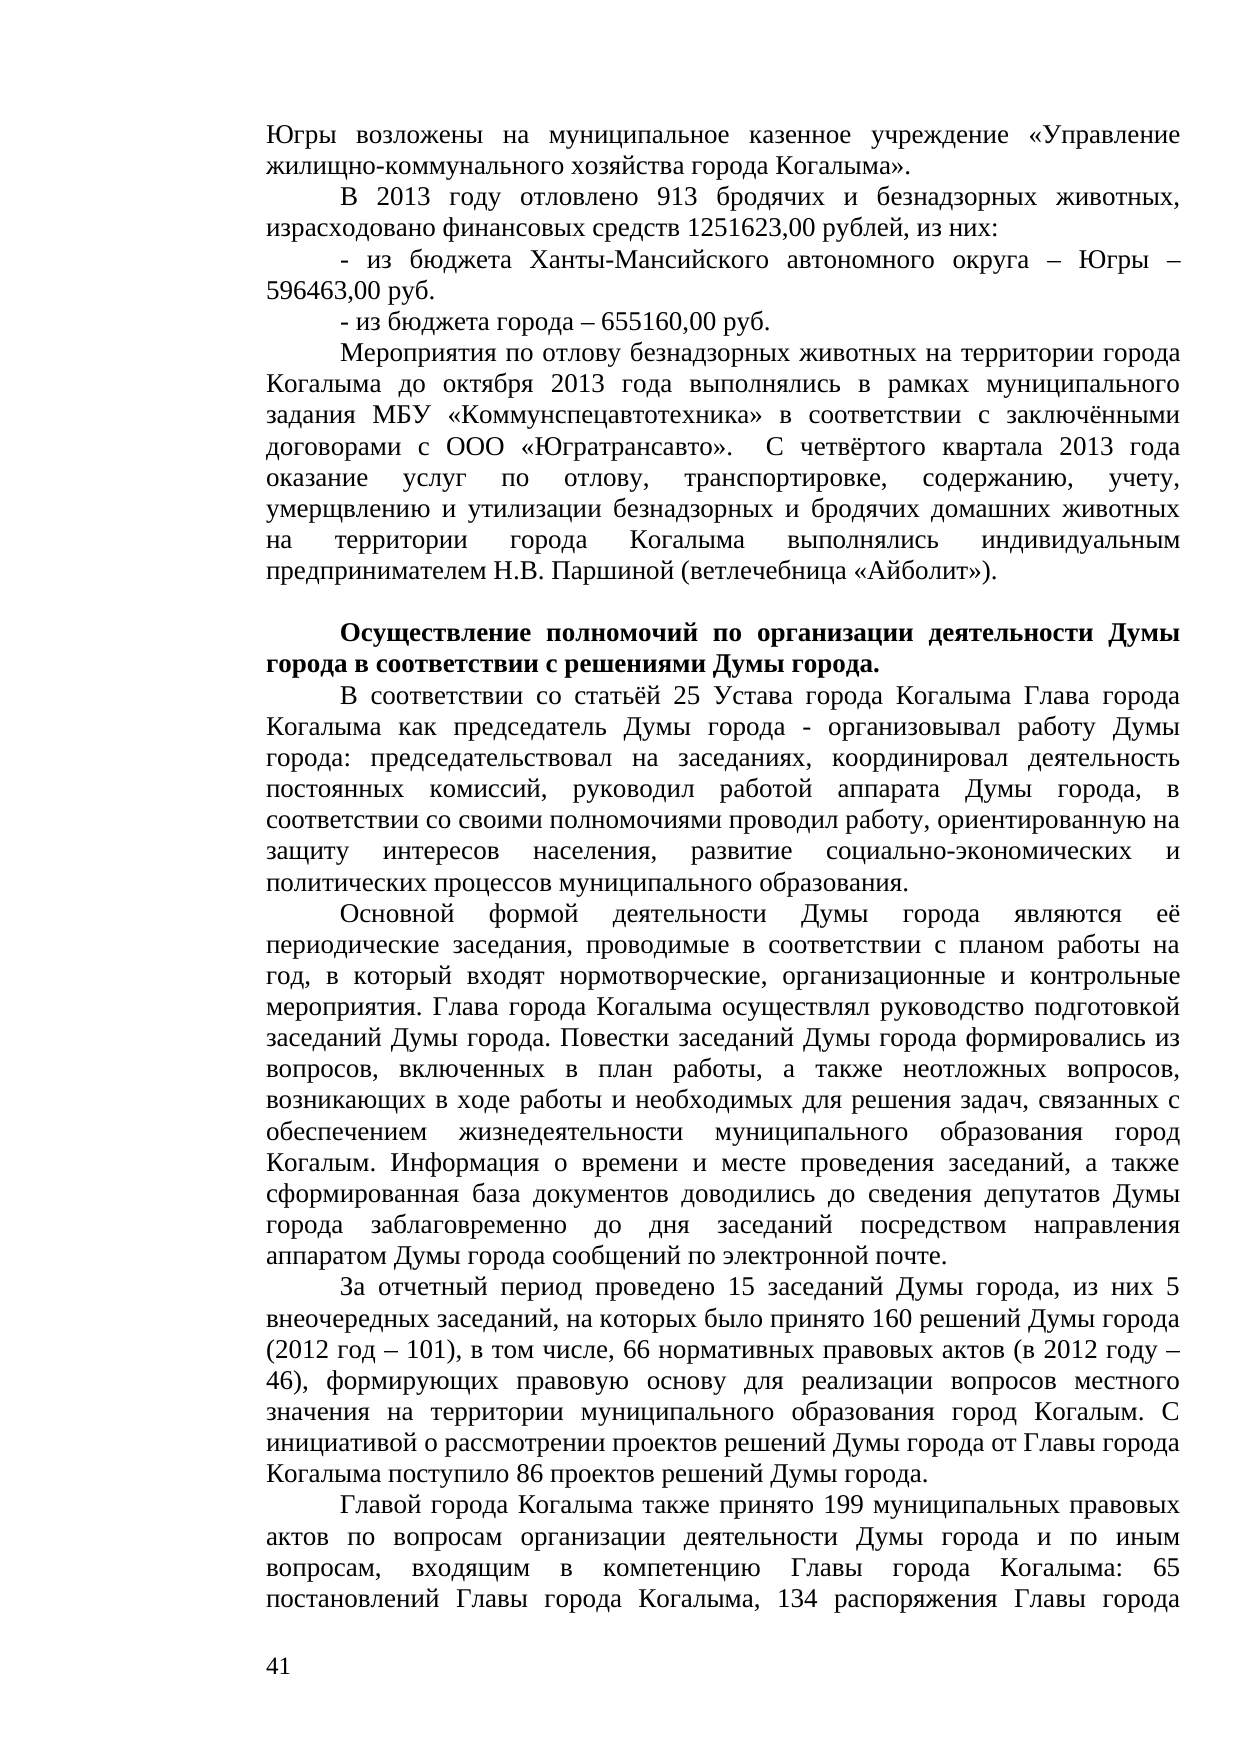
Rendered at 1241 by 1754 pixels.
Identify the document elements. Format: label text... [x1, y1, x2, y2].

text Осуществление полномочий по организации деятельности Думы города в соответствии с решениями Думы города. [266, 616, 1181, 679]
text В соответствии со статьёй 25 Устава города Когалыма Глава города Когалыма как председатель Думы города - организовывал работу Думы города: председательствовал на заседаниях, координировал деятельность постоянных комиссий, руководил работой аппарата Думы города, в соответствии со своими полномочиями проводил работу, ориентированную на защиту интересов населения, развитие социально-экономических и политических процессов муниципального образования. [266, 679, 1181, 897]
text Основной формой деятельности Думы города являются её периодические заседания, проводимые в соответствии с планом работы на год, в который входят нормотворческие, организационные и контрольные мероприятия. Глава города Когалыма осуществлял руководство подготовкой заседаний Думы города. Повестки заседаний Думы города формировались из вопросов, включенных в план работы, а также неотложных вопросов, возникающих в ходе работы и необходимых для решения задач, связанных с обеспечением жизнедеятельности муниципального образования город Когалым. Информация о времени и месте проведения заседаний, а также сформированная база документов доводились до сведения депутатов Думы города заблаговременно до дня заседаний посредством направления аппаратом Думы города сообщений по электронной почте. [266, 897, 1181, 1271]
text - из бюджета Ханты-Мансийского автономного округа – Югры – 596463,00 руб. [266, 243, 1181, 305]
text За отчетный период проведено 15 заседаний Думы города, из них 5 внеочередных заседаний, на которых было принято 160 решений Думы города (2012 год – 101), в том числе, 66 нормативных правовых актов (в 2012 году – 46), формирующих правовую основу для реализации вопросов местного значения на территории муниципального образования город Когалым. С инициативой о рассмотрении проектов решений Думы города от Главы города Когалыма поступило 86 проектов решений Думы города. [266, 1271, 1181, 1488]
text Мероприятия по отлову безнадзорных животных на территории города Когалыма до октября 2013 года выполнялись в рамках муниципального задания МБУ «Коммунспецавтотехника» в соответствии с заключёнными договорами с ООО «Югратрансавто». С четвёртого квартала 2013 года оказание услуг по отлову, транспортировке, содержанию, учету, умерщвлению и утилизации безнадзорных и бродячих домашних животных на территории города Когалыма выполнялись индивидуальным предпринимателем Н.В. Паршиной (ветлечебница «Айболит»). [266, 336, 1181, 585]
text - из бюджета города – 655160,00 руб. [266, 305, 1181, 336]
text В 2013 году отловлено 913 бродячих и безнадзорных животных, израсходовано финансовых средств 1251623,00 рублей, из них: [266, 180, 1181, 243]
